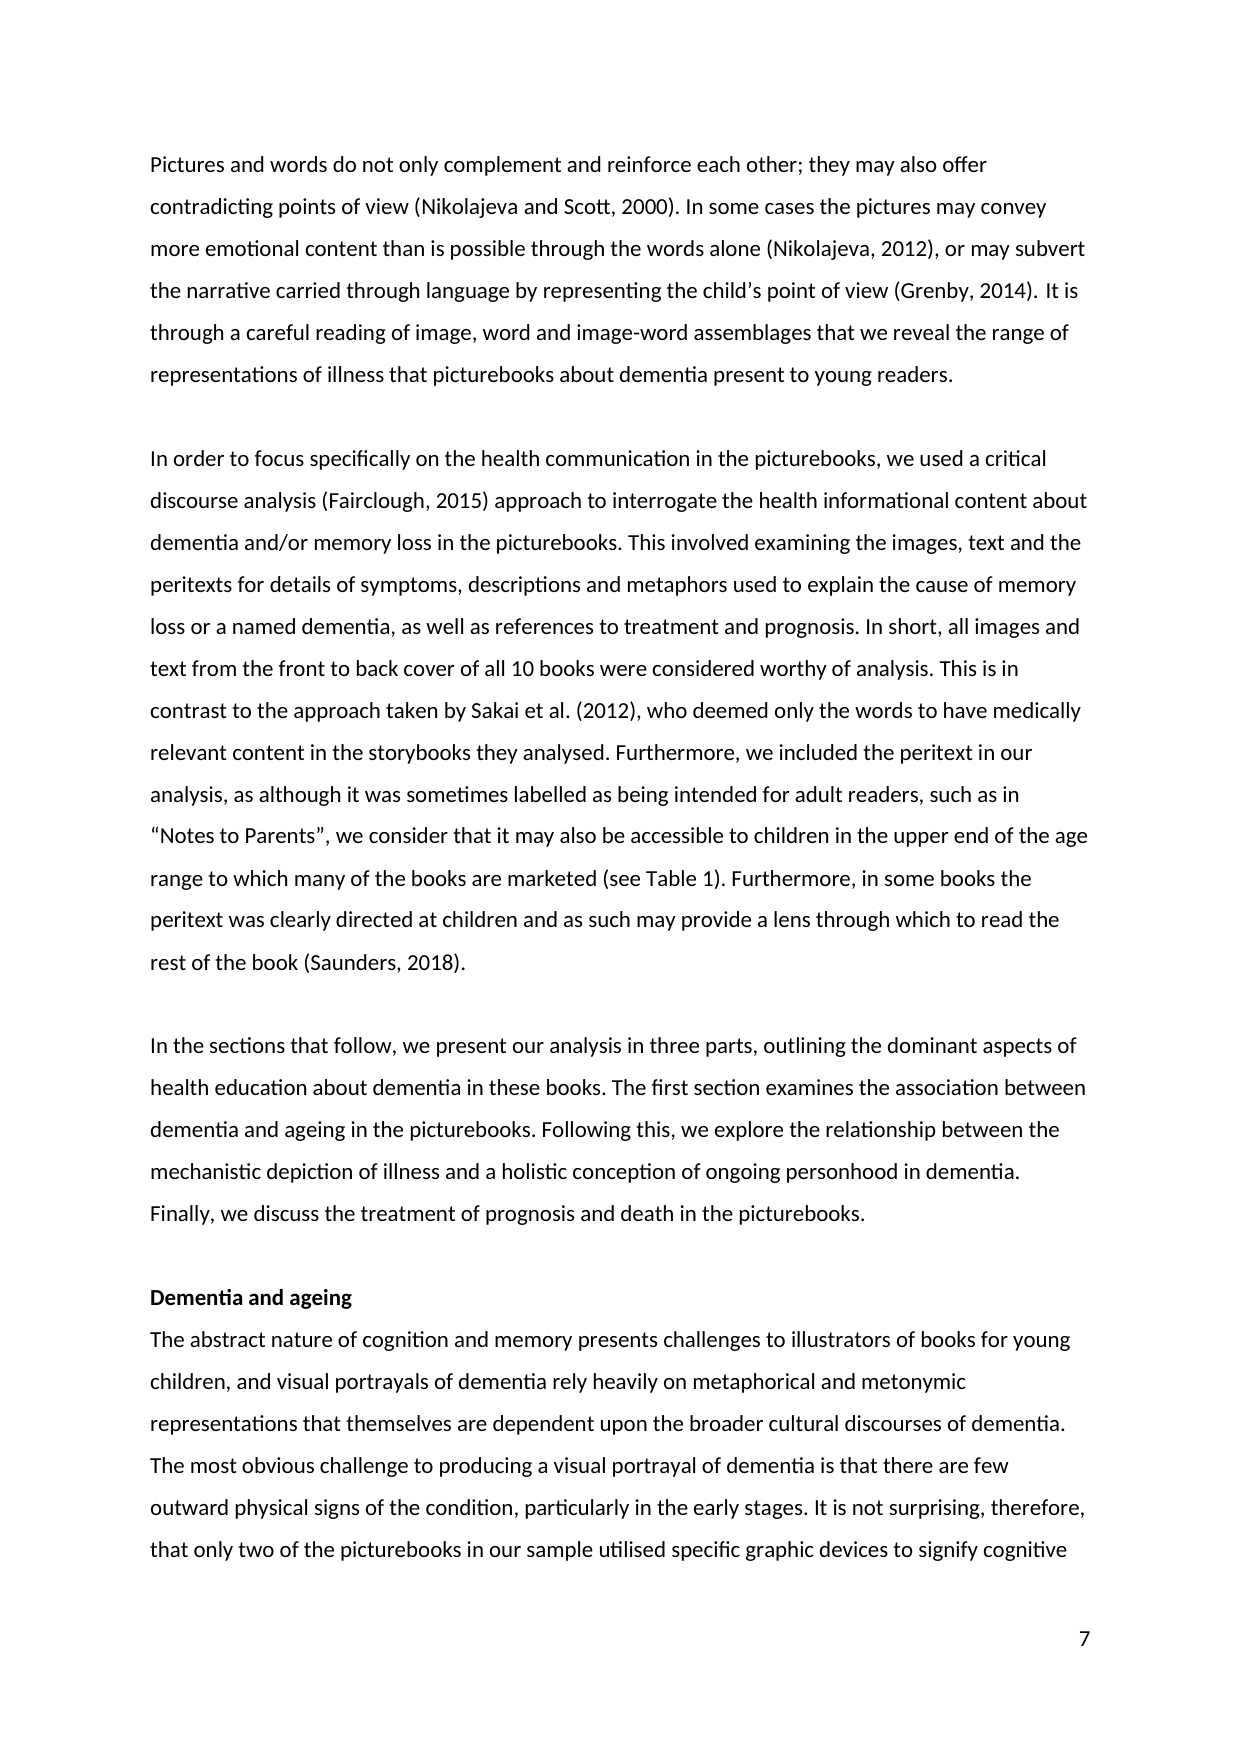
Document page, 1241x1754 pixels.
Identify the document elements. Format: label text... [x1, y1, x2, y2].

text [150, 1325, 1090, 1563]
text Dementia and ageing [150, 1283, 1090, 1311]
text Pictures and words do not only complement and reinforce each other; they may also offer contradicting points of view (Nikolajeva and Scott, 2000). In some cases the pictures may convey more emotional content than is possible through the words alone (Nikolajeva, 2012), or may subvert the narrative carried through language by representing the child’s point of view (Grenby, 2014). It is through a careful reading of image, word and image-word assemblages that we reveal the range of representations of illness that picturebooks about dementia present to young readers. [150, 150, 1090, 388]
text In the sections that follow, we present our analysis in three parts, outlining the dominant aspects of health education about dementia in these books. The first section examines the association between dementia and ageing in the picturebooks. Following this, we explore the relationship between the mechanistic depiction of illness and a holistic conception of ongoing personhood in dementia. Finally, we discuss the treatment of prognosis and death in the picturebooks. [150, 1032, 1090, 1227]
text In order to focus specifically on the health communication in the picturebooks, we used a critical discourse analysis (Fairclough, 2015) approach to interrogate the health informational content about dementia and/or memory loss in the picturebooks. This involved examining the images, text and the peritexts for details of symptoms, descriptions and metaphors used to explain the cause of memory loss or a named dementia, as well as references to treatment and prognosis. In short, all images and text from the front to back cover of all 10 books were considered worthy of analysis. This is in contrast to the approach taken by Sakai et al. (2012), who deemed only the words to have medically relevant content in the storybooks they analysed. Furthermore, we included the peritext in our analysis, as although it was sometimes labelled as being intended for adult readers, such as in “Notes to Parents”, we consider that it may also be accessible to children in the upper end of the age range to which many of the books are marketed (see Table 1). Furthermore, in some books the peritext was clearly directed at children and as such may provide a lens through which to read the rest of the book (Saunders, 2018). [150, 444, 1090, 976]
